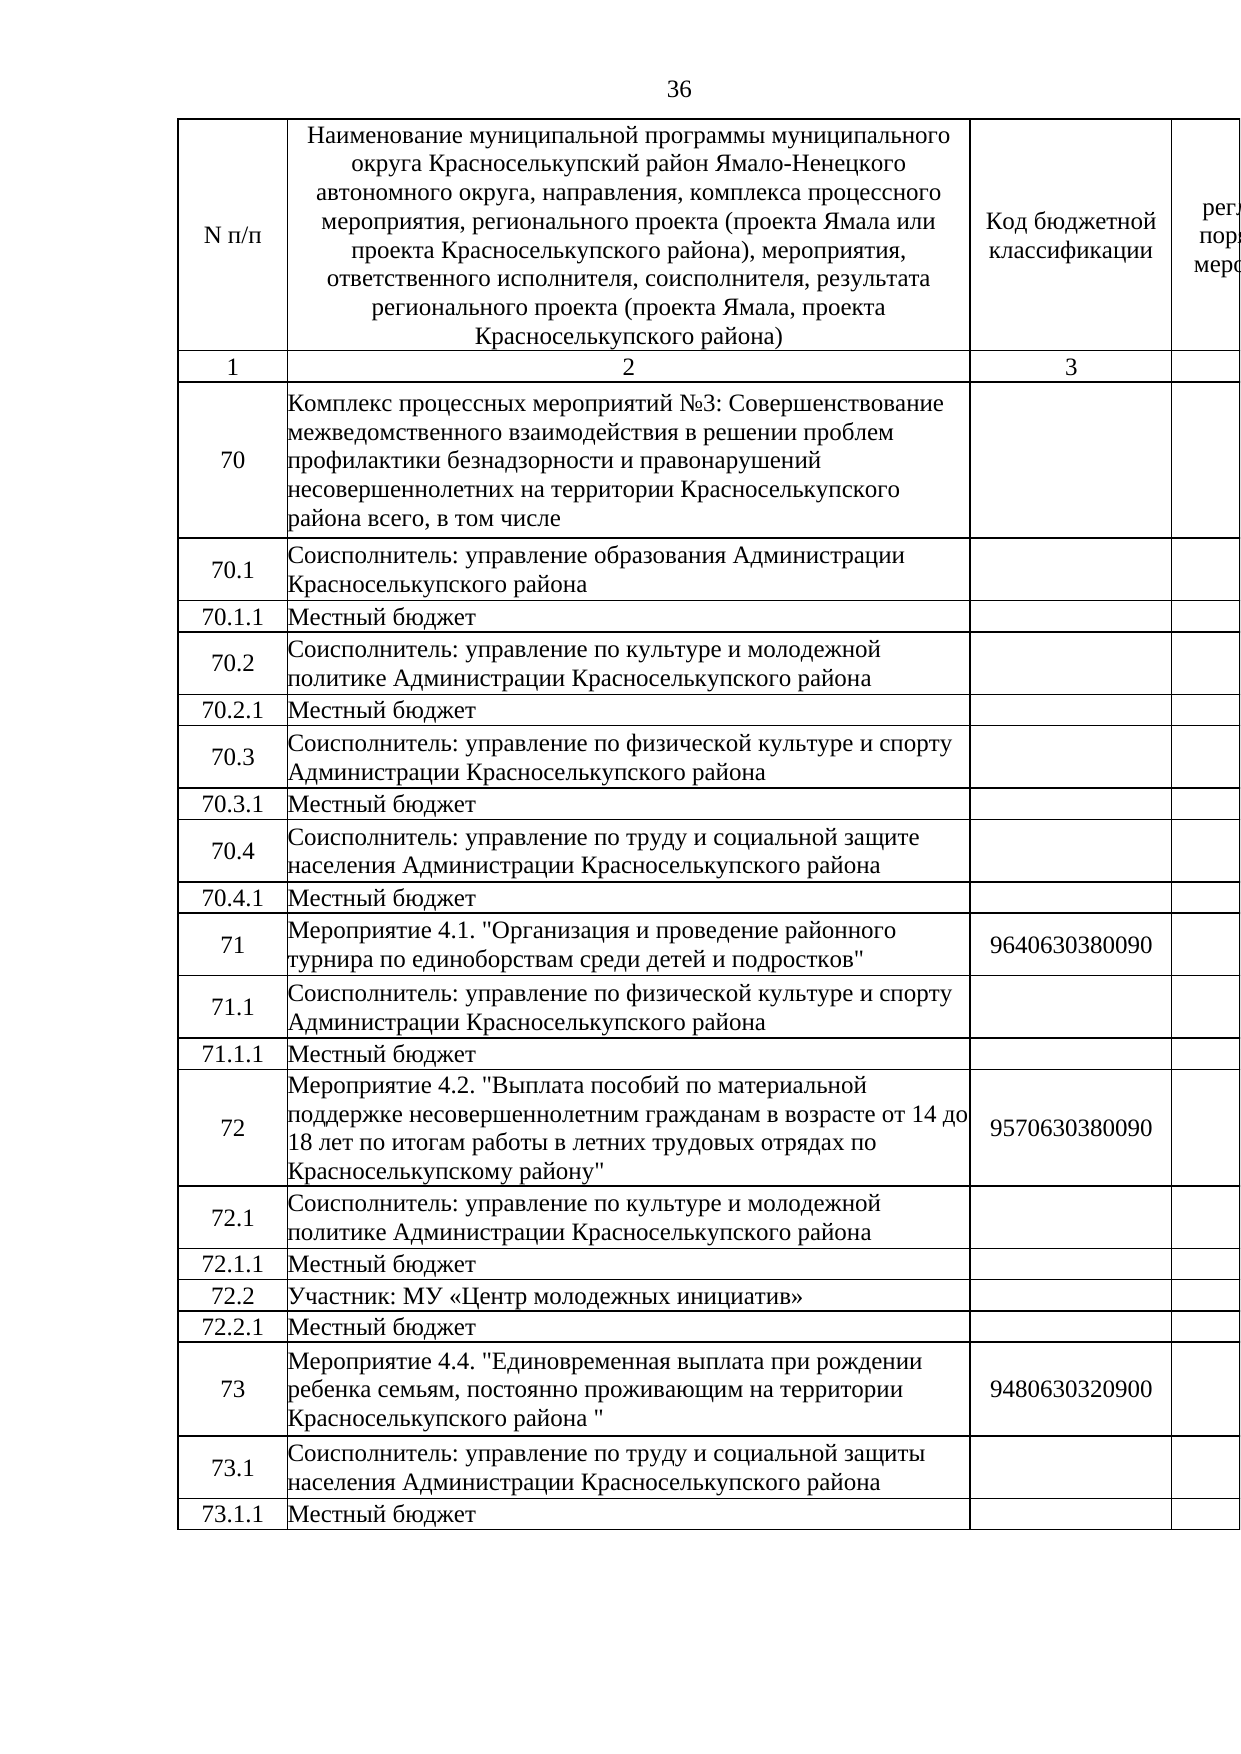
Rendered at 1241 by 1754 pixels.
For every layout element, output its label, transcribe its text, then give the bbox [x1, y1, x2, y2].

table_header Наименование муниципальной программы муниципального округа Красноселькупский район Ямало-Ненецкого автономного округа, направления, комплекса процессного мероприятия, регионального проекта (проекта Ямала или проекта Красноселькупского района), мероприятия, ответственного исполнителя, соисполнителя, результата регионального проекта (проекта Ямала, проекта Красноселькупского района) [288, 120, 969, 350]
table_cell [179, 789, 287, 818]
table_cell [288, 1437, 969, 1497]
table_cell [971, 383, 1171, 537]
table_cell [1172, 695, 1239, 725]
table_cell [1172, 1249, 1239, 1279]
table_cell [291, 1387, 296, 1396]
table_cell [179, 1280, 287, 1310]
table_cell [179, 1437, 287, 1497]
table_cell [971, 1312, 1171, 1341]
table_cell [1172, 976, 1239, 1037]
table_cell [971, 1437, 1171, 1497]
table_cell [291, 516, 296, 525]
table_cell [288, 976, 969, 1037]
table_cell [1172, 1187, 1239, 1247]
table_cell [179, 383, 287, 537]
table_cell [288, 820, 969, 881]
table_header Код бюджетной классификации [971, 120, 1171, 350]
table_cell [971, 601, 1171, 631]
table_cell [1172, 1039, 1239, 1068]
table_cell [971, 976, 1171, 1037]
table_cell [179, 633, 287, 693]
table_cell 1 [179, 351, 287, 381]
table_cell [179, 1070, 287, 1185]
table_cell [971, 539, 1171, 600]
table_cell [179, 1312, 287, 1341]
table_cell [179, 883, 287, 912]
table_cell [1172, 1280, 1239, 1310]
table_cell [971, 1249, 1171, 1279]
table_header НПА, регламентирующие порядок реализации мероприятий (при их наличии) [1172, 120, 1239, 350]
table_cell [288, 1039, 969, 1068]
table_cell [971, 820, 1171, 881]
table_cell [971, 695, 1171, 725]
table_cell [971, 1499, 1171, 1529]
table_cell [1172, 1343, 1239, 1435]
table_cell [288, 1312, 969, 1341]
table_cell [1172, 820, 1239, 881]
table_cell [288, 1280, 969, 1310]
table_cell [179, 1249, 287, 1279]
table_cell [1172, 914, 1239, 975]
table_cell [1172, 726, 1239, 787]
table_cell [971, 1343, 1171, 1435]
table_header N п/п [179, 120, 287, 350]
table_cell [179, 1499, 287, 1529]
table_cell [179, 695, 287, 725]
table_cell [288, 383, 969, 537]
table_cell 2 [288, 351, 969, 381]
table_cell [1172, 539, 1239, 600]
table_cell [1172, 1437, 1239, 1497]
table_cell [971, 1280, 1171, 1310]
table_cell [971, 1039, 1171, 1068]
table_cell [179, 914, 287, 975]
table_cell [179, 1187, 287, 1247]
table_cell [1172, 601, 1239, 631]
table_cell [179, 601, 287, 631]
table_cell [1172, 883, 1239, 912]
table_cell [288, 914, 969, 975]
table_cell 3 [971, 351, 1171, 381]
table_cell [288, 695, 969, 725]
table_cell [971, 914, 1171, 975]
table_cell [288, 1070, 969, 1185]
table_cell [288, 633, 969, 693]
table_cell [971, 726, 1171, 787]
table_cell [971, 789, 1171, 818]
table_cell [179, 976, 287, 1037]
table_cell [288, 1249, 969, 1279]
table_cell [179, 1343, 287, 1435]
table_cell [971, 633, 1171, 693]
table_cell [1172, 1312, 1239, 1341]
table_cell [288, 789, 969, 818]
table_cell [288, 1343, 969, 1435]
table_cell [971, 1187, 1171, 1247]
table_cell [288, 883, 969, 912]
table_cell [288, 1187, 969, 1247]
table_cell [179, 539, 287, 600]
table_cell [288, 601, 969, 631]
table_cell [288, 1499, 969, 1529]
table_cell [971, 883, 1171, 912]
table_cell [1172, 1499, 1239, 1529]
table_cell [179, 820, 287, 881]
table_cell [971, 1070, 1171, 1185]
table_cell 4 [1172, 351, 1239, 381]
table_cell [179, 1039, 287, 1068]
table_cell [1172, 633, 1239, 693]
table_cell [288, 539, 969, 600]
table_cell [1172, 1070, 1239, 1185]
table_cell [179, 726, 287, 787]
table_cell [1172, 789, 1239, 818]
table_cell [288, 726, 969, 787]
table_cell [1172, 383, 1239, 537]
